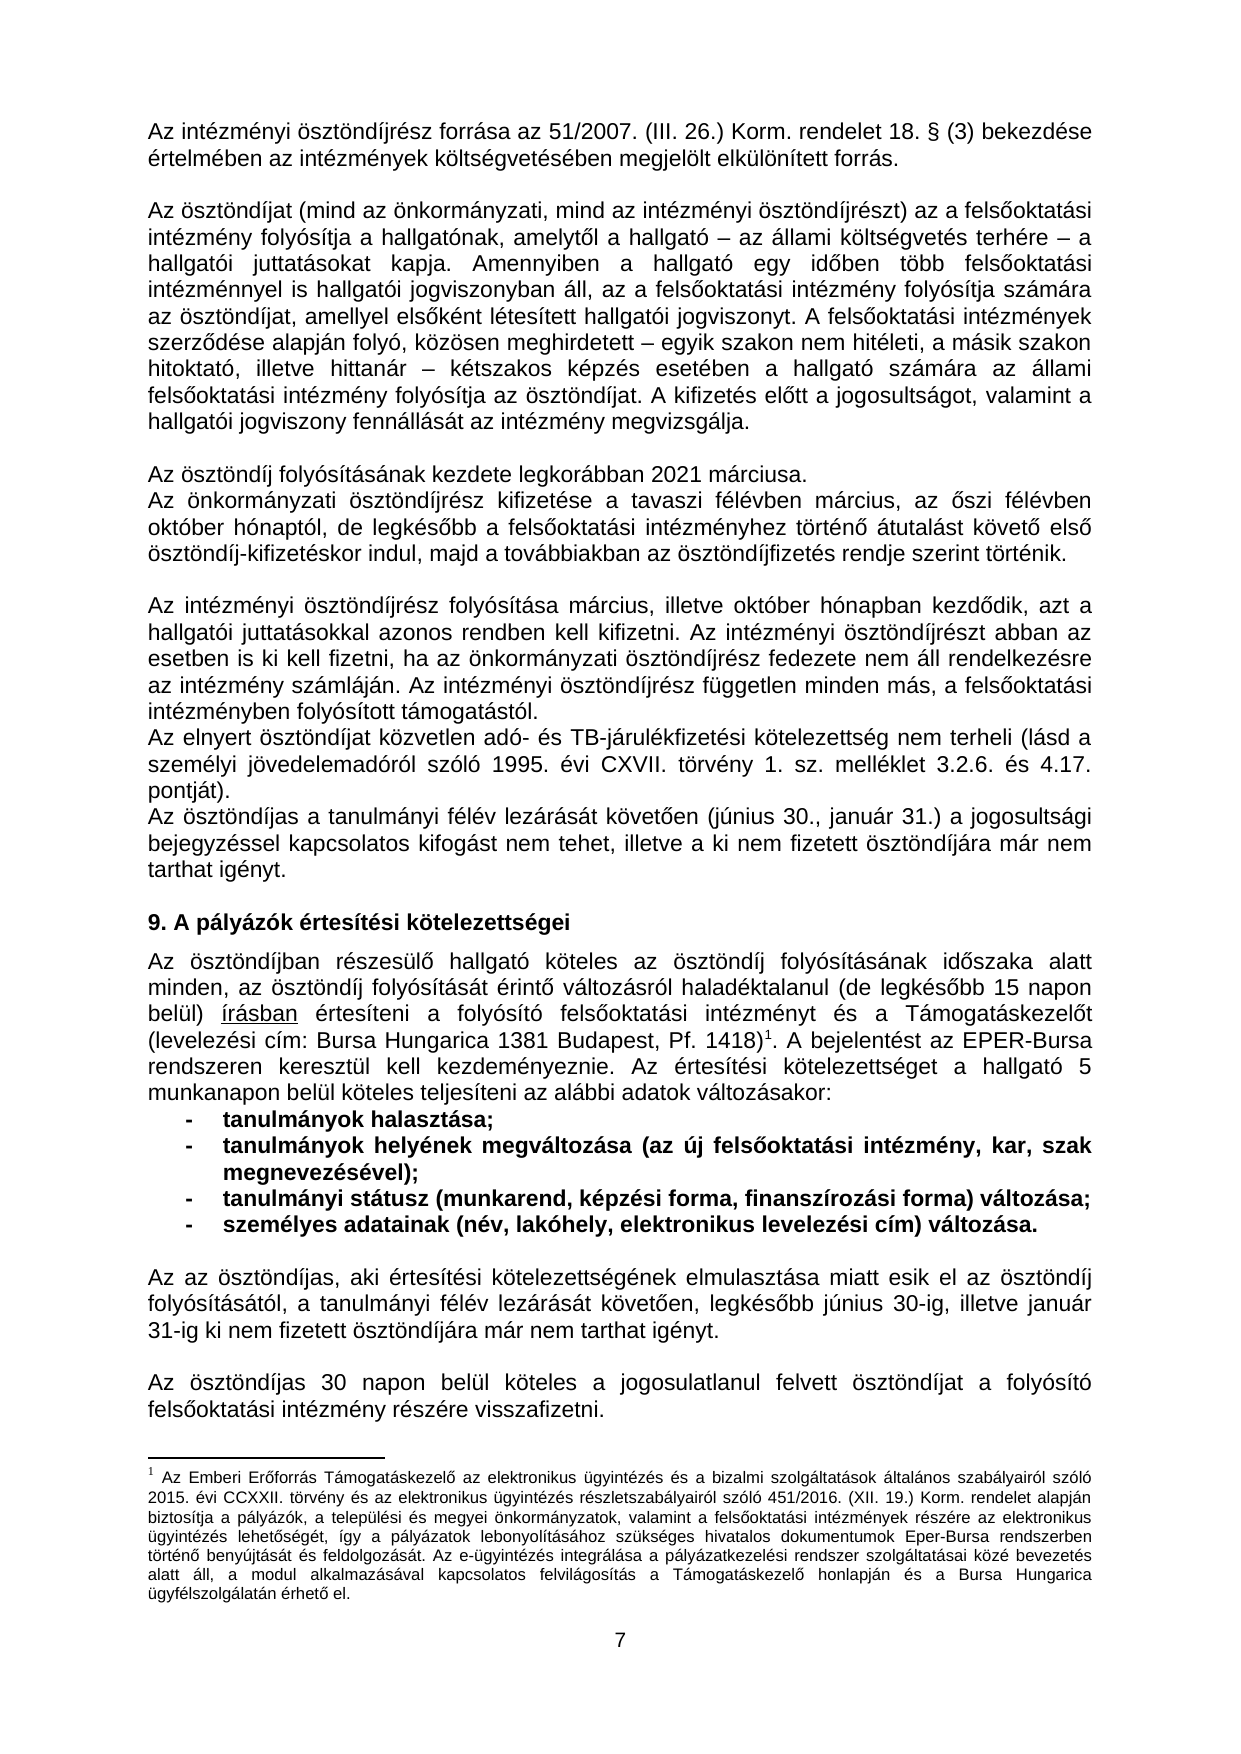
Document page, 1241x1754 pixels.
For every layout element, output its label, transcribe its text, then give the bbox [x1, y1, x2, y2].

text Az intézményi ösztöndíjrész forrása az 51/2007. (III. 26.) Korm. rendelet 18. § (3) bekezdése értelmében az intézmények költségvetésében megjelölt elkülönített forrás. [148, 118, 1092, 171]
list személyes adatainak (név, lakóhely, elektronikus levelezési cím) változása. [185, 1211, 1092, 1237]
list tanulmányi státusz (munkarend, képzési forma, finanszírozási forma) változása; [185, 1185, 1092, 1211]
text Az ösztöndíjban részesülő hallgató köteles az ösztöndíj folyósításának időszaka alatt minden, az ösztöndíj folyósítását érintő változásról haladéktalanul (de legkésőbb 15 napon belül) írásban értesíteni a folyósító felsőoktatási intézményt és a Támogatáskezelőt (levelezési cím: Bursa Hungarica 1381 Budapest, Pf. 1418). A bejelentést az EPER-Bursa rendszeren keresztül kell kezdeményeznie. Az értesítési kötelezettséget a hallgató 5 munkanapon belül köteles teljesíteni az alábbi adatok változásakor: [148, 948, 1092, 1106]
list tanulmányok halasztása; [185, 1106, 1092, 1132]
list tanulmányok helyének megváltozása (az új felsőoktatási intézmény, kar, szak megnevezésével); [185, 1132, 1092, 1185]
text Az intézményi ösztöndíjrész folyósítása március, illetve október hónapban kezdődik, azt a hallgatói juttatásokkal azonos rendben kell kifizetni. Az intézményi ösztöndíjrészt abban az esetben is ki kell fizetni, ha az önkormányzati ösztöndíjrész fedezete nem áll rendelkezésre az intézmény számláján. Az intézményi ösztöndíjrész független minden más, a felsőoktatási intézményben folyósított támogatástól. [148, 592, 1092, 724]
text Az ösztöndíj folyósításának kezdete legkorábban 2021 márciusa. [148, 461, 1092, 487]
text Az ösztöndíjas a tanulmányi félév lezárását követően (június 30., január 31.) a jogosultsági bejegyzéssel kapcsolatos kifogást nem tehet, illetve a ki nem fizetett ösztöndíjára már nem tarthat igényt. [148, 803, 1092, 882]
text Az ösztöndíjat (mind az önkormányzati, mind az intézményi ösztöndíjrészt) az a felsőoktatási intézmény folyósítja a hallgatónak, amelytől a hallgató – az állami költségvetés terhére – a hallgatói juttatásokat kapja. Amennyiben a hallgató egy időben több felsőoktatási intézménnyel is hallgatói jogviszonyban áll, az a felsőoktatási intézmény folyósítja számára az ösztöndíjat, amellyel elsőként létesített hallgatói jogviszonyt. A felsőoktatási intézmények szerződése alapján folyó, közösen meghirdetett – egyik szakon nem hitéleti, a másik szakon hitoktató, illetve hittanár – kétszakos képzés esetében a hallgató számára az állami felsőoktatási intézmény folyósítja az ösztöndíjat. A kifizetés előtt a jogosultságot, valamint a hallgatói jogviszony fennállását az intézmény megvizsgálja. [148, 197, 1092, 434]
text Az önkormányzati ösztöndíjrész kifizetése a tavaszi félévben március, az őszi félévben október hónaptól, de legkésőbb a felsőoktatási intézményhez történő átutalást követő első ösztöndíj-kifizetéskor indul, majd a továbbiakban az ösztöndíjfizetés rendje szerint történik. [148, 487, 1092, 566]
text Az ösztöndíjas 30 napon belül köteles a jogosulatlanul felvett ösztöndíjat a folyósító felsőoktatási intézmény részére visszafizetni. [148, 1369, 1092, 1422]
text Az az ösztöndíjas, aki értesítési kötelezettségének elmulasztása miatt esik el az ösztöndíj folyósításától, a tanulmányi félév lezárását követően, legkésőbb június 30-ig, illetve január 31-ig ki nem fizetett ösztöndíjára már nem tarthat igényt. [148, 1264, 1092, 1343]
text 9. A pályázók értesítési kötelezettségei [148, 909, 1092, 935]
text Az elnyert ösztöndíjat közvetlen adó- és TB-járulékfizetési kötelezettség nem terheli (lásd a személyi jövedelemadóról szóló 1995. évi CXVII. törvény 1. sz. melléklet 3.2.6. és 4.17. pontját). [148, 724, 1092, 803]
